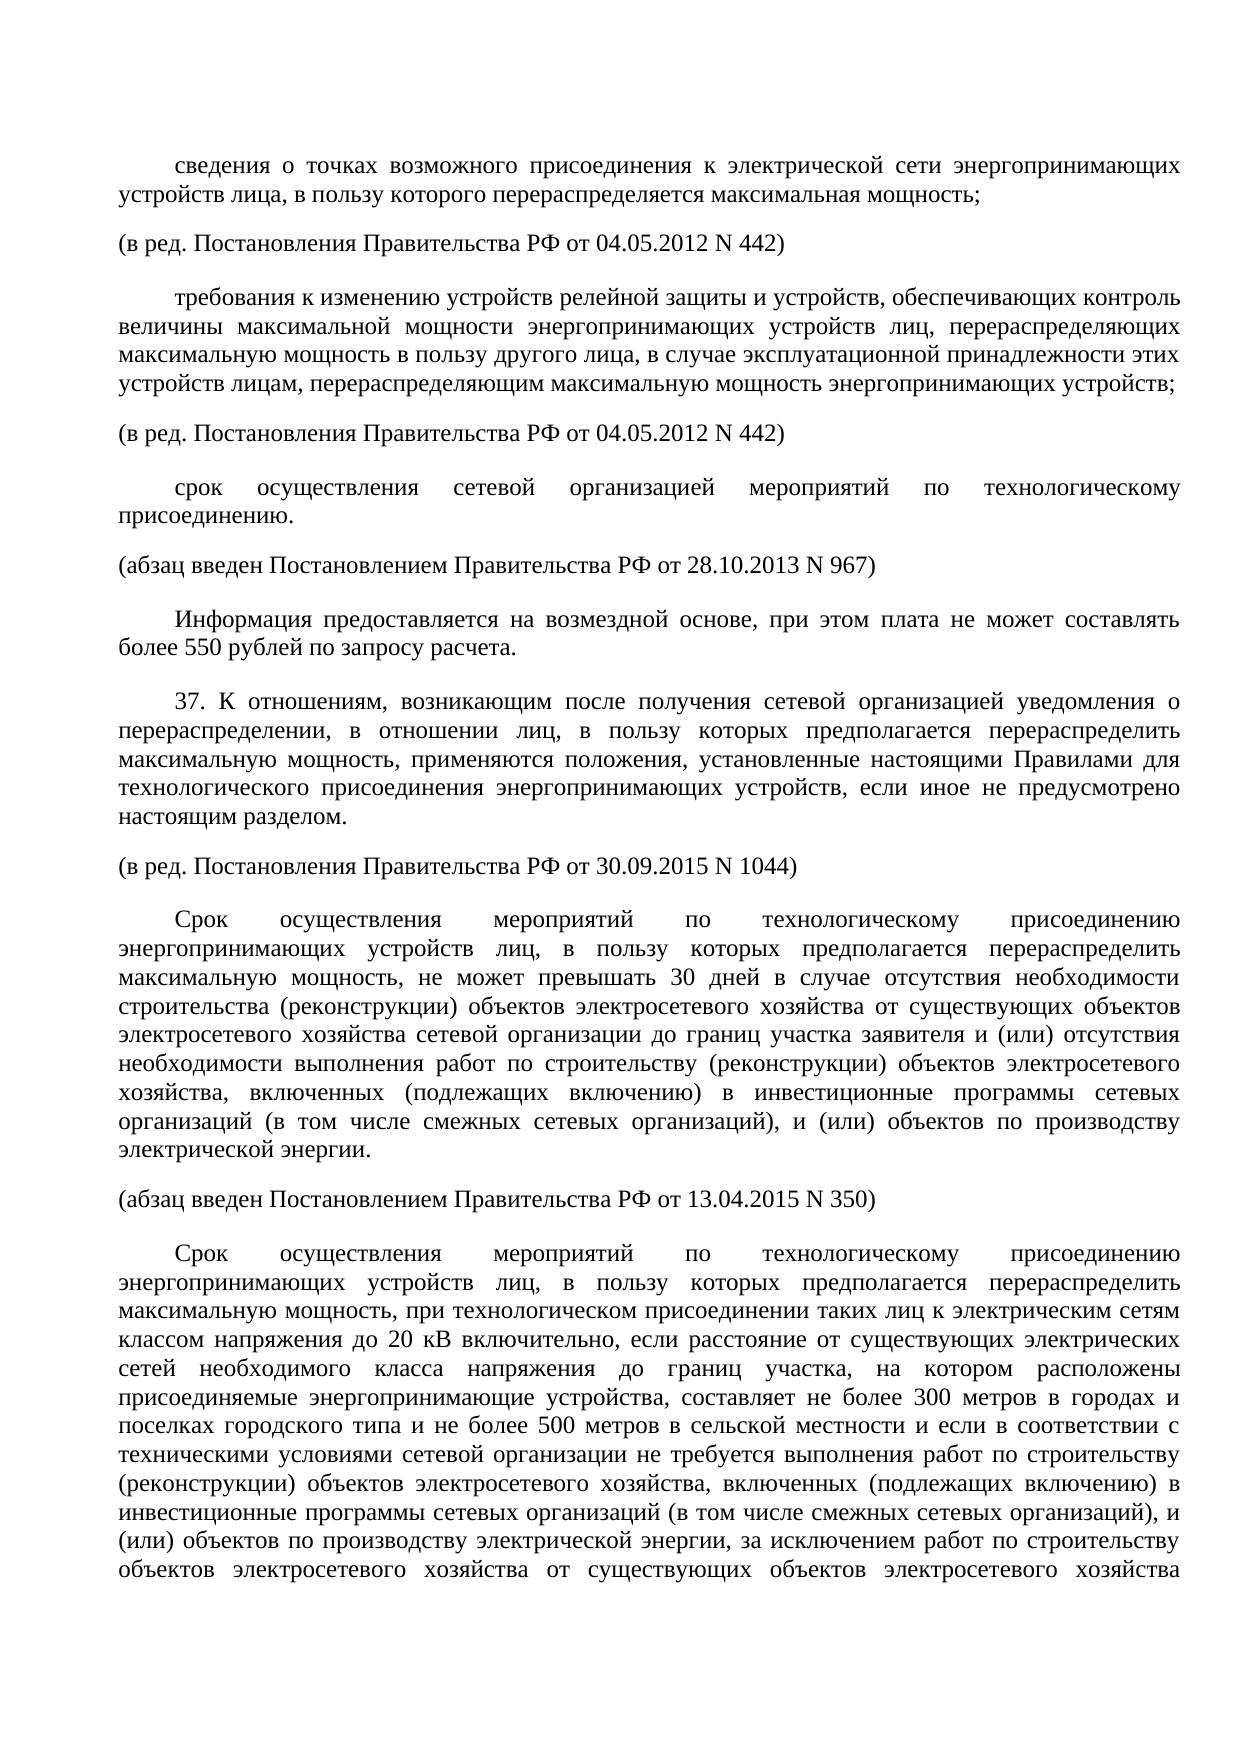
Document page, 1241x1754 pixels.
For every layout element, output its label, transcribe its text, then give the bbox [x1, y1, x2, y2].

text 37. К отношениям, возникающим после получения сетевой организацией уведомления о перераспределении, в отношении лиц, в пользу которых предполагается перераспределить максимальную мощность, применяются положения, установленные настоящими Правилами для технологического присоединения энергопринимающих устройств, если иное не предусмотрено настоящим разделом. [118, 686, 1181, 830]
text (абзац введен Постановлением Правительства РФ от 13.04.2015 N 350) [118, 1184, 1181, 1213]
text требования к изменению устройств релейной защиты и устройств, обеспечивающих контроль величины максимальной мощности энергопринимающих устройств лиц, перераспределяющих максимальную мощность в пользу другого лица, в случае эксплуатационной принадлежности этих устройств лицам, перераспределяющим максимальную мощность энергопринимающих устройств; [118, 282, 1181, 397]
text Срок осуществления мероприятий по технологическому присоединению энергопринимающих устройств лиц, в пользу которых предполагается перераспределить максимальную мощность, не может превышать 30 дней в случае отсутствия необходимости строительства (реконструкции) объектов электросетевого хозяйства от существующих объектов электросетевого хозяйства сетевой организации до границ участка заявителя и (или) отсутствия необходимости выполнения работ по строительству (реконструкции) объектов электросетевого хозяйства, включенных (подлежащих включению) в инвестиционные программы сетевых организаций (в том числе смежных сетевых организаций), и (или) объектов по производству электрической энергии. [118, 904, 1181, 1163]
text Информация предоставляется на возмездной основе, при этом плата не может составлять более 550 рублей по запросу расчета. [118, 604, 1181, 661]
text срок осуществления сетевой организацией мероприятий по технологическому присоединению. [118, 472, 1181, 529]
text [118, 1238, 1181, 1583]
text (абзац введен Постановлением Правительства РФ от 28.10.2013 N 967) [118, 550, 1181, 579]
text сведения о точках возможного присоединения к электрической сети энергопринимающих устройств лица, в пользу которого перераспределяется максимальная мощность; [118, 150, 1181, 207]
text (в ред. Постановления Правительства РФ от 04.05.2012 N 442) [118, 228, 1181, 257]
text (в ред. Постановления Правительства РФ от 30.09.2015 N 1044) [118, 851, 1181, 879]
text (в ред. Постановления Правительства РФ от 04.05.2012 N 442) [118, 418, 1181, 447]
